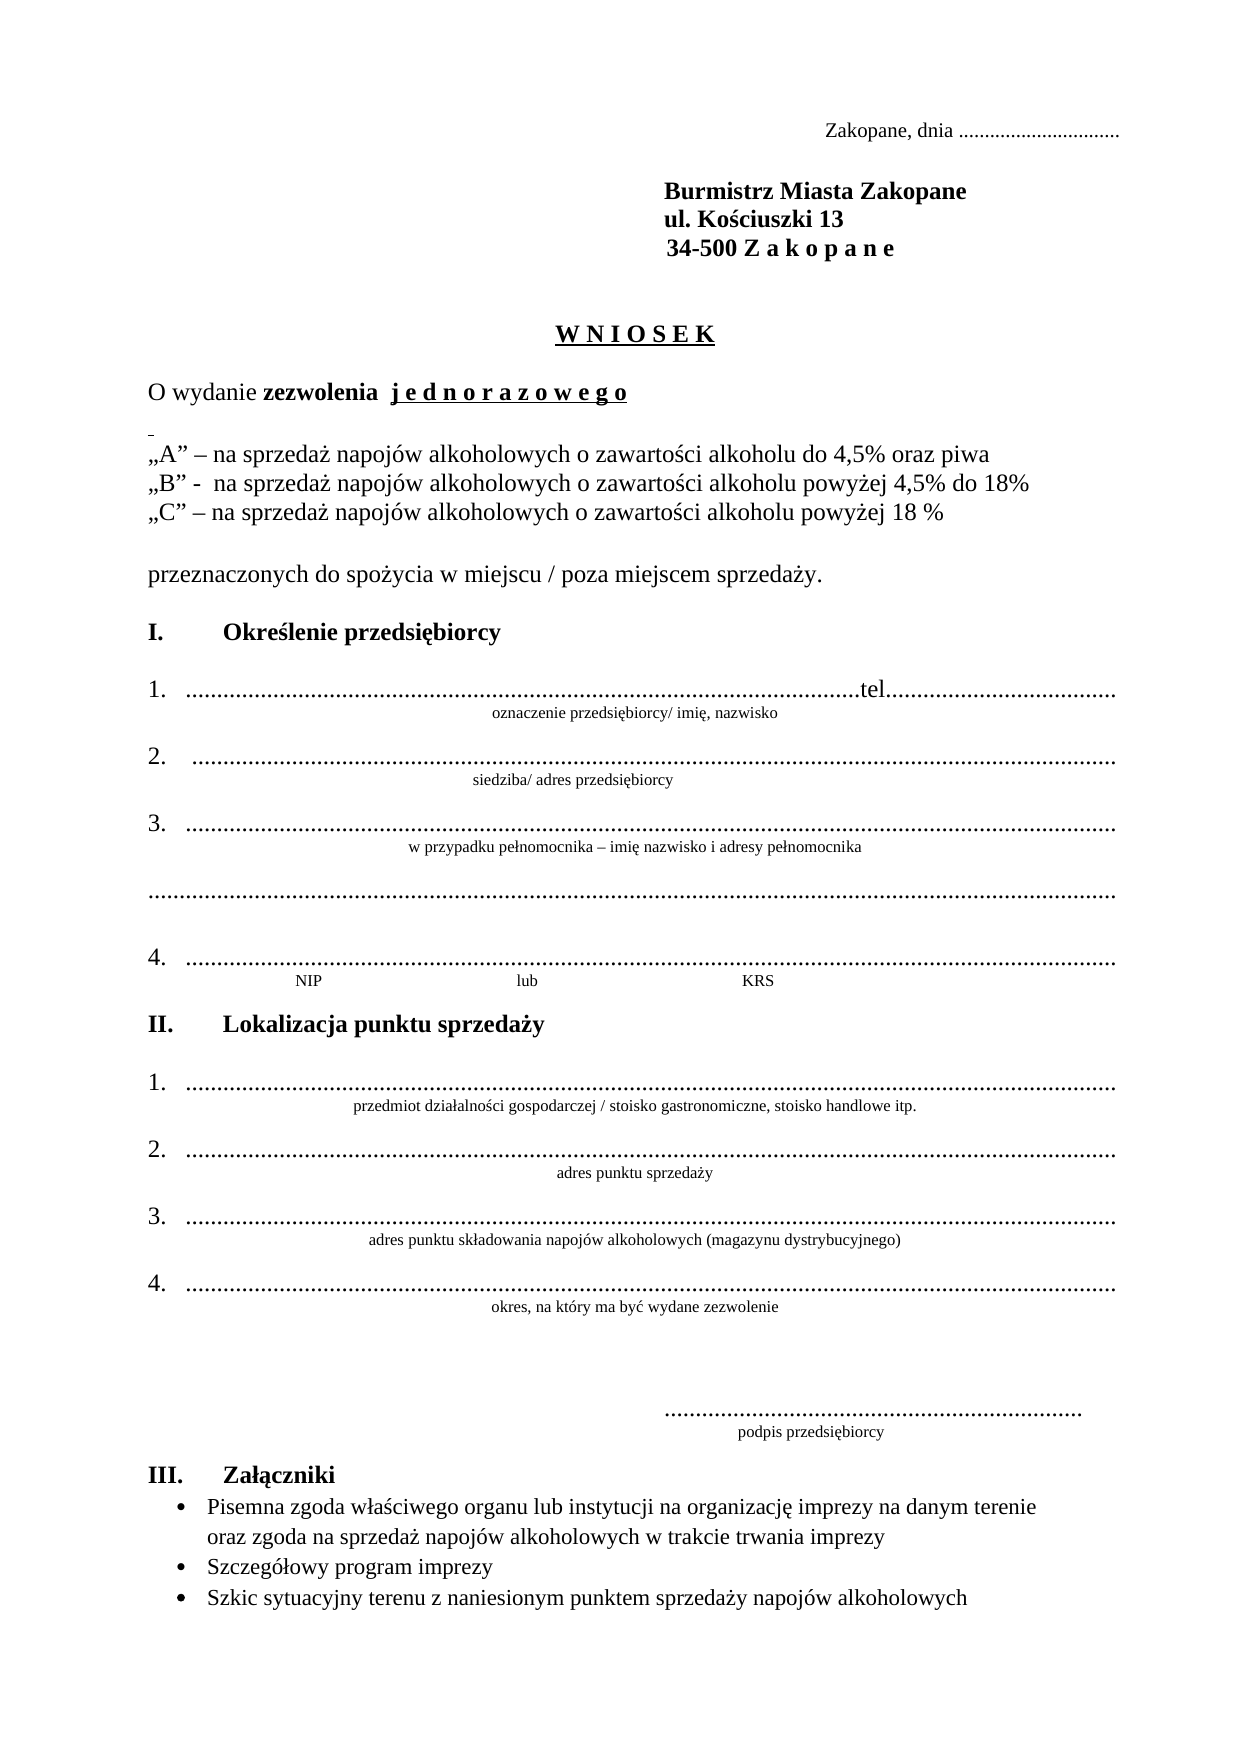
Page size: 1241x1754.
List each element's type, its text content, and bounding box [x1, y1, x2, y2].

text „C” – na sprzedaż napojów alkoholowych o zawartości alkoholu powyżej 18 % [148, 497, 1122, 526]
text przedmiot działalności gospodarczej / stoisko gastronomiczne, stoisko handlowe itp. [148, 1096, 1122, 1115]
list ..................................................................................................................................................... [148, 1134, 1122, 1163]
text Zakopane, dnia ............................... [148, 118, 1122, 142]
list Pisemna zgoda właściwego organu lub instytucji na organizację imprezy na danym terenie [177, 1493, 1122, 1519]
list ..................................................................................................................................................... [148, 1201, 1122, 1230]
list ..................................................................................................................................................... [148, 1067, 1122, 1096]
list ..................................................................................................................................................... [148, 1268, 1122, 1297]
text NIP lub KRS [295, 971, 1122, 990]
text ul. Kościuszki 13 [148, 204, 1122, 233]
text „B” - na sprzedaż napojów alkoholowych o zawartości alkoholu powyżej 4,5% do 18% [148, 468, 1122, 497]
list Szczegółowy program imprezy [177, 1553, 1122, 1580]
list Szkic sytuacyjny terenu z naniesionym punktem sprzedaży napojów alkoholowych [177, 1583, 1122, 1610]
text oznaczenie przedsiębiorcy/ imię, nazwisko [148, 703, 1122, 722]
text 34-500 Z a k o p a n e [148, 233, 1122, 262]
text okres, na który ma być wydane zezwolenie [148, 1297, 1122, 1316]
list Załączniki [148, 1460, 1122, 1489]
text O wydanie zezwolenia j e d n o r a z o w e g o [148, 377, 1122, 406]
text W N I O S E K [148, 319, 1122, 348]
list oraz zgoda na sprzedaż napojów alkoholowych w trakcie trwania imprezy [207, 1523, 1122, 1549]
text przeznaczonych do spożycia w miejscu / poza miejscem sprzedaży. [148, 559, 1122, 588]
list ............................................................................................................tel..................................... [148, 674, 1122, 703]
list Określenie przedsiębiorcy [148, 617, 1122, 645]
text Burmistrz Miasta Zakopane [148, 176, 1122, 204]
text adres punktu sprzedaży [148, 1163, 1122, 1182]
list .................................................................................................................................................... [148, 741, 1122, 770]
text podpis przedsiębiorcy [443, 1422, 1122, 1441]
list Lokalizacja punktu sprzedaży [148, 1009, 1122, 1038]
text ........................................................................................................................................................... [148, 875, 1122, 904]
list ..................................................................................................................................................... [148, 808, 1122, 837]
text „A” – na sprzedaż napojów alkoholowych o zawartości alkoholu do 4,5% oraz piwa [148, 439, 1122, 468]
text w przypadku pełnomocnika – imię nazwisko i adresy pełnomocnika [148, 837, 1122, 856]
text ................................................................... [148, 1393, 1122, 1422]
list ..................................................................................................................................................... [148, 942, 1122, 971]
text siedziba/ adres przedsiębiorcy [148, 770, 1122, 789]
text adres punktu składowania napojów alkoholowych (magazynu dystrybucyjnego) [148, 1230, 1122, 1249]
